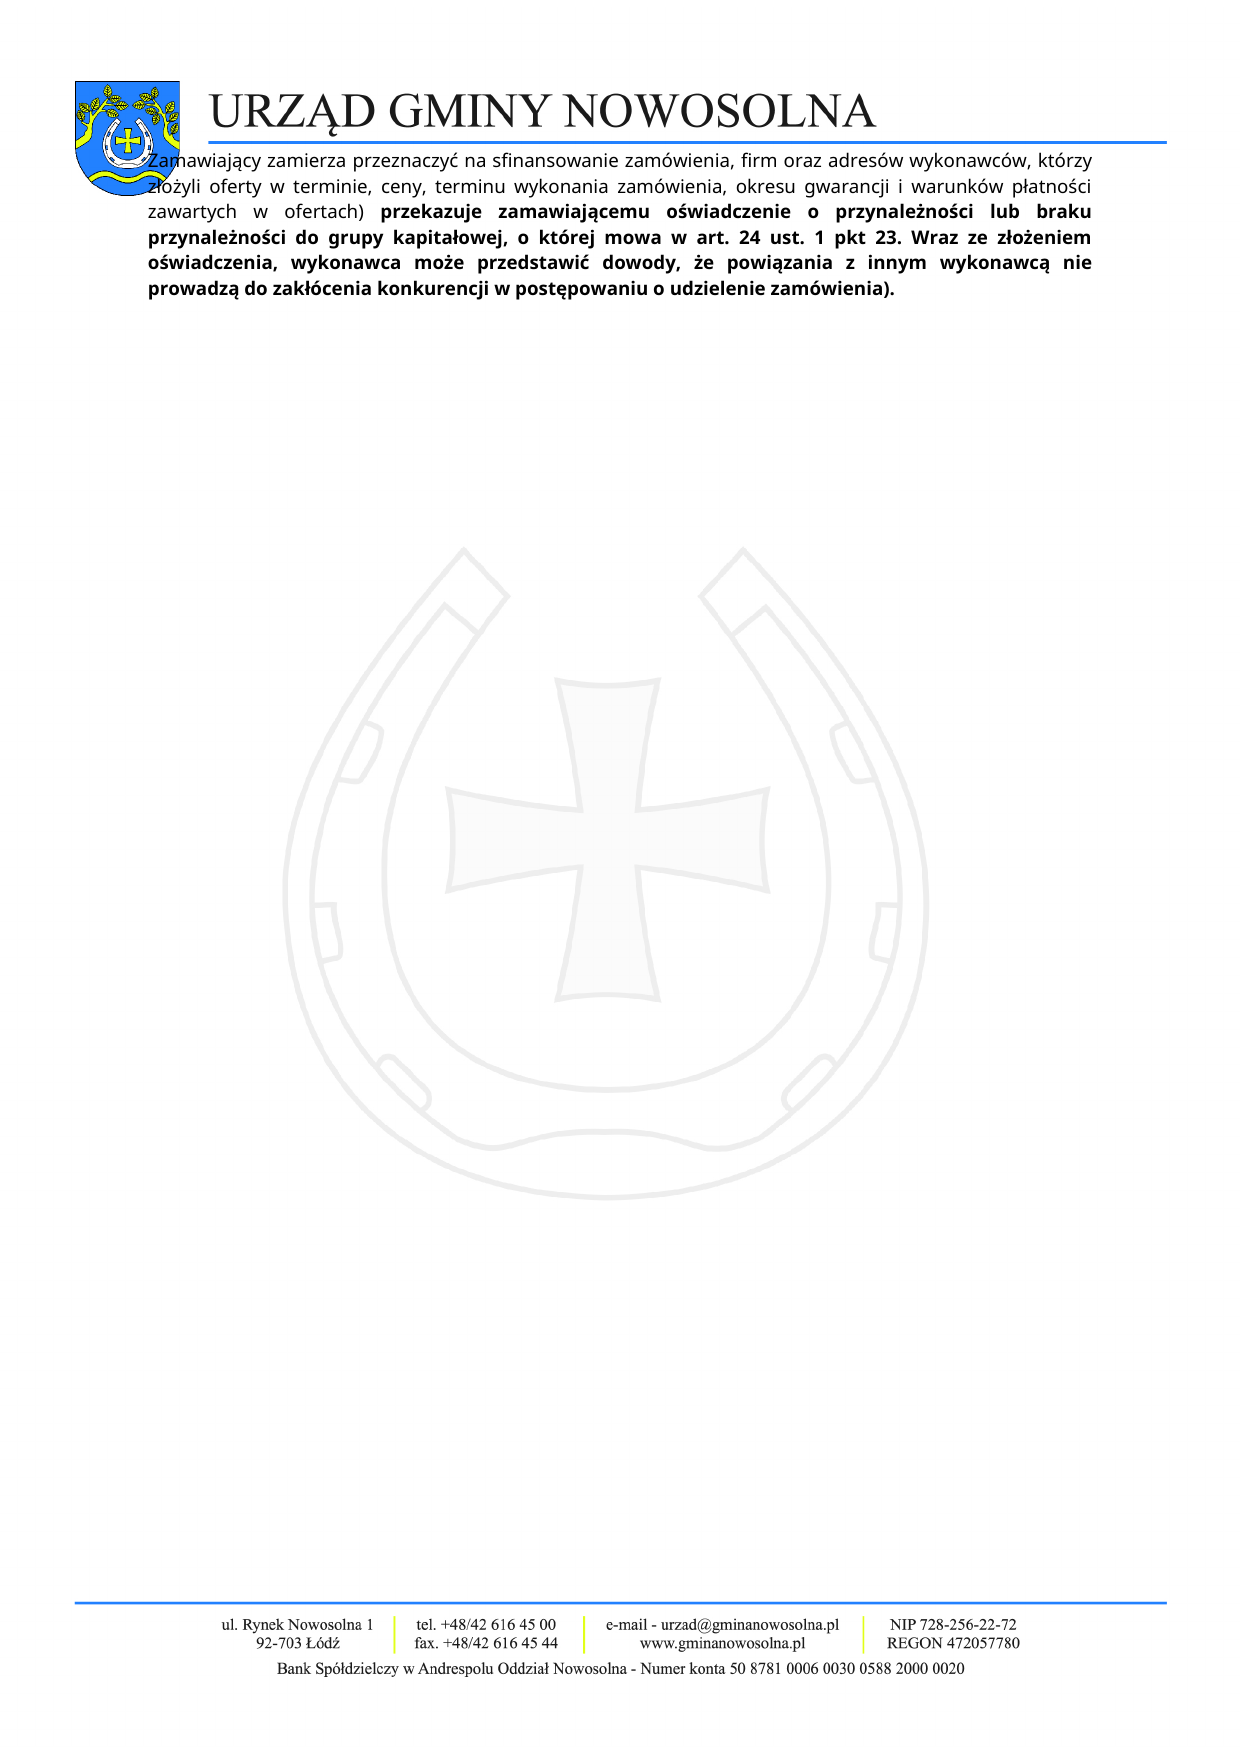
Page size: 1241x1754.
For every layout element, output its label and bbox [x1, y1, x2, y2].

picture [0, 7, 1241, 1747]
text [148, 148, 1093, 301]
